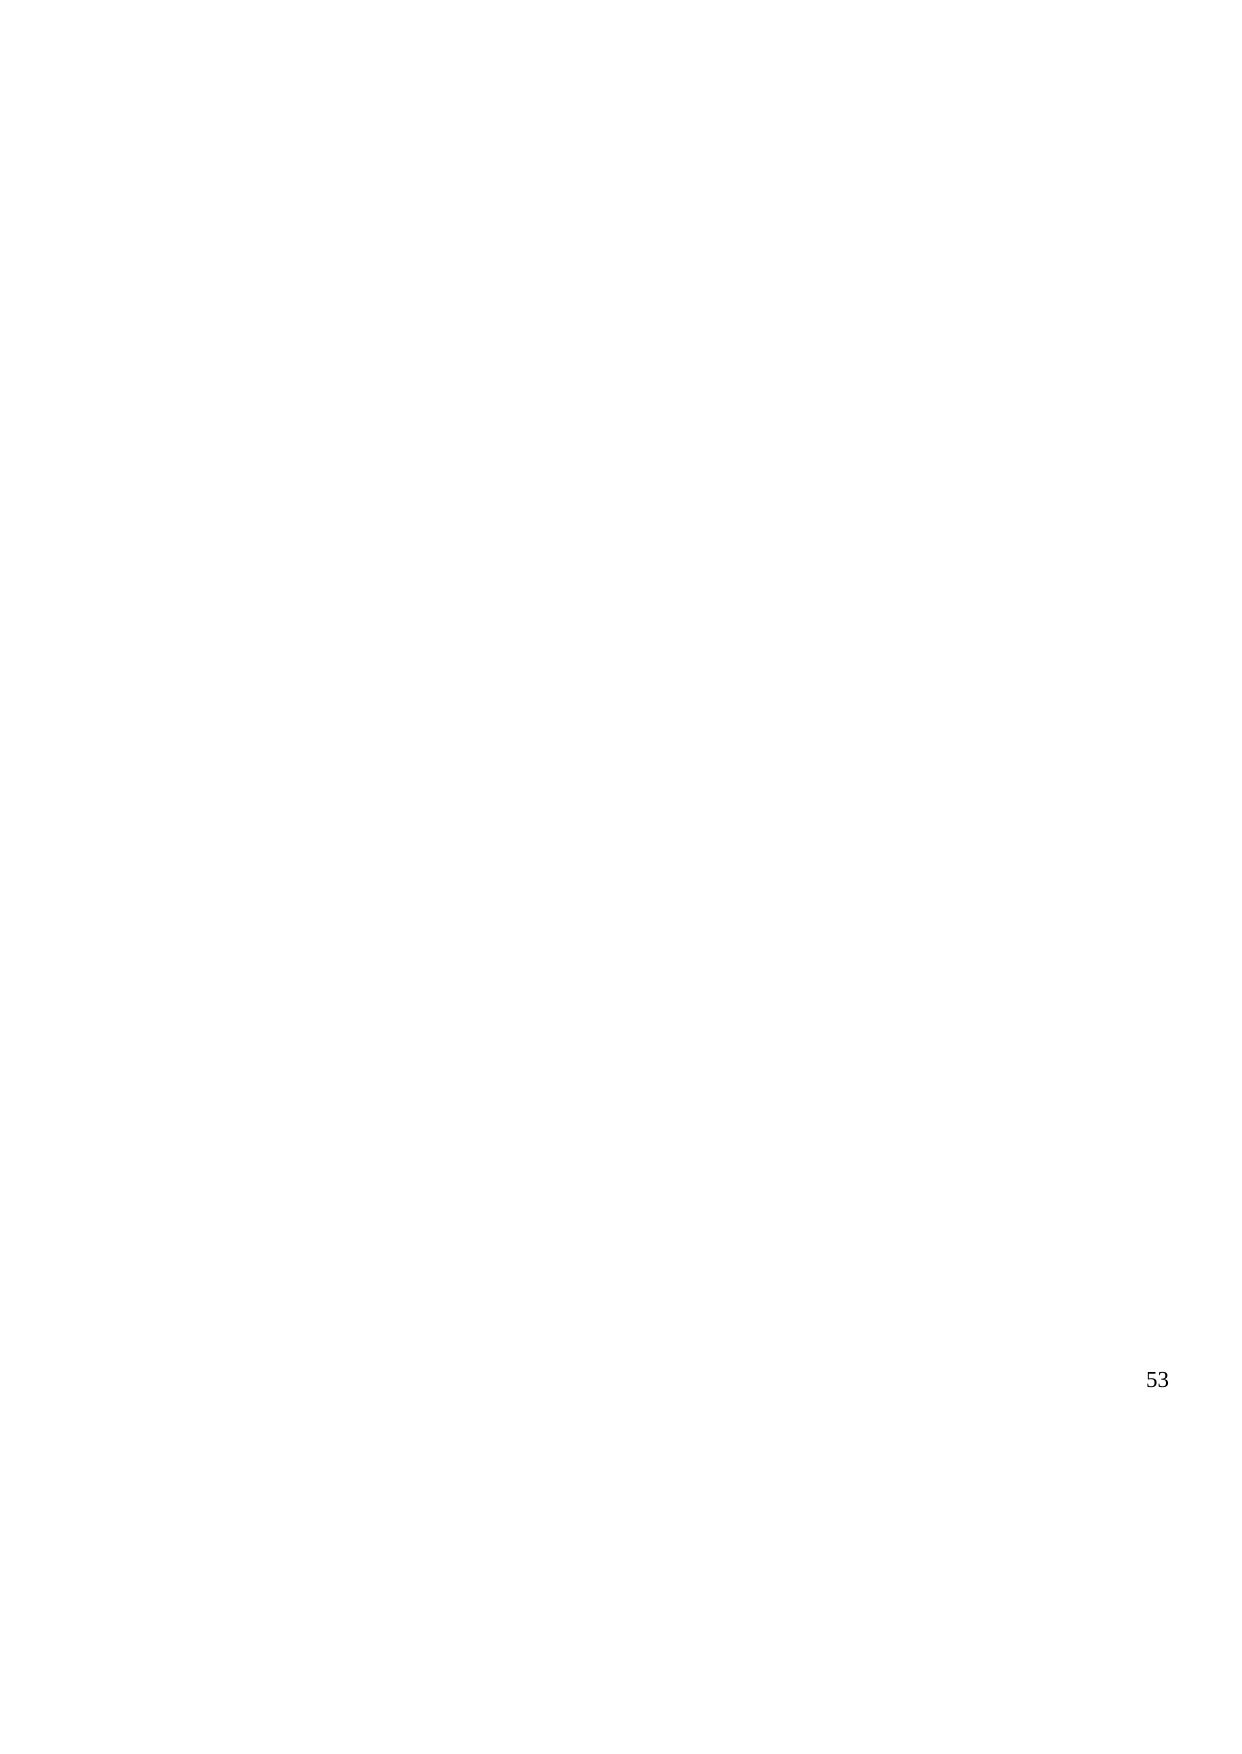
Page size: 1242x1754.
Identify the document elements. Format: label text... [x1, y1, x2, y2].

text 53 [1146, 1367, 1179, 1393]
